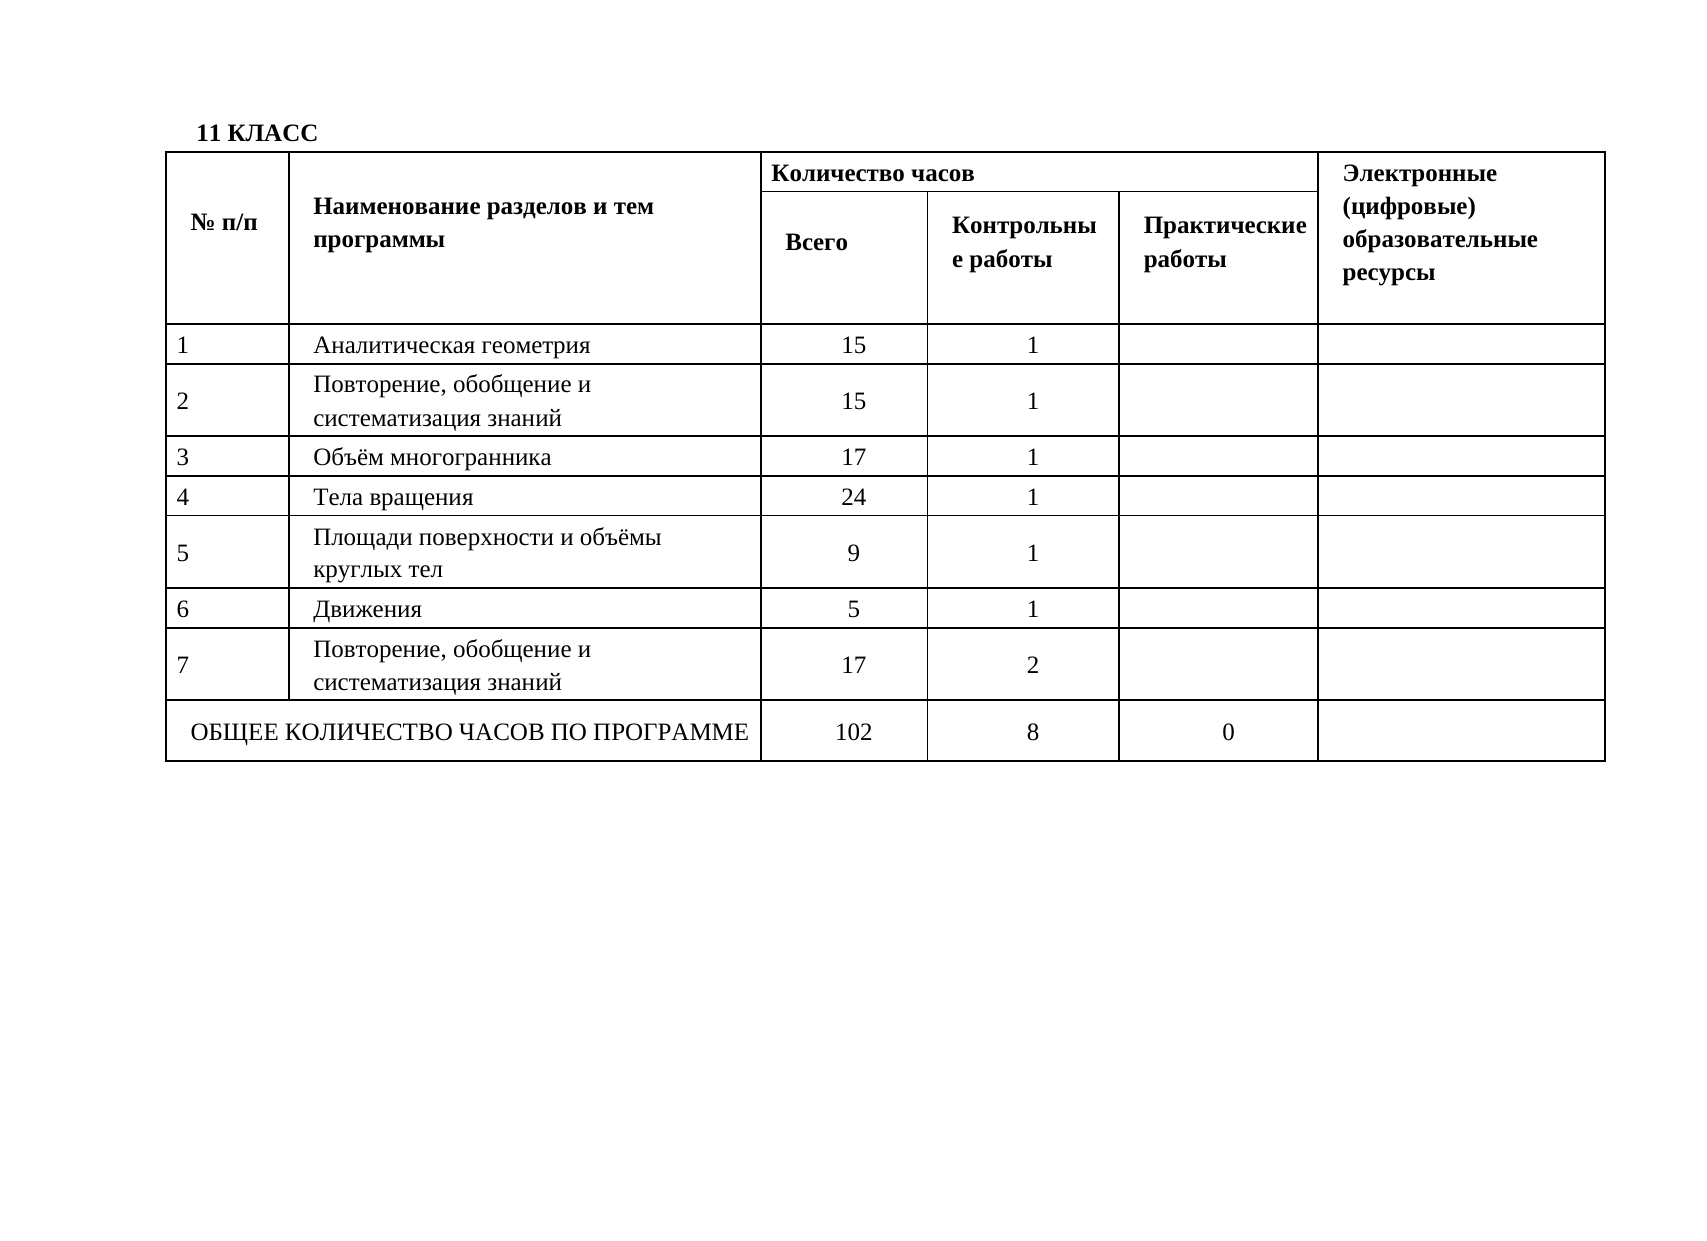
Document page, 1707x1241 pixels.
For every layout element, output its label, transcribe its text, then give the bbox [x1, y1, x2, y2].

table_cell [1319, 477, 1604, 515]
table_cell [1319, 629, 1604, 699]
table_cell 8 [928, 701, 1118, 760]
table_cell 9 [762, 516, 927, 587]
table_cell 4 [167, 477, 288, 515]
table_cell 6 [167, 589, 288, 627]
table_cell 7 [167, 629, 288, 699]
table_cell [1319, 589, 1604, 627]
table_cell Повторение, обобщение и систематизация знаний [290, 629, 760, 699]
table_cell 17 [762, 437, 927, 475]
table_cell [1120, 589, 1317, 627]
table_cell 2 [167, 365, 288, 435]
table_cell 5 [167, 516, 288, 587]
table_cell 2 [928, 629, 1118, 699]
table_cell 1 [928, 477, 1118, 515]
table_cell [1319, 516, 1604, 587]
table_cell [1120, 325, 1317, 363]
table_cell 17 [762, 629, 927, 699]
table_cell 24 [762, 477, 927, 515]
table_cell 102 [762, 701, 927, 760]
table_cell [1120, 477, 1317, 515]
table_cell [1120, 437, 1317, 475]
table_cell [1120, 516, 1317, 587]
table_cell 15 [762, 325, 927, 363]
table_cell Объём многогранника [290, 437, 760, 475]
table_cell 1 [928, 365, 1118, 435]
table_cell Контрольные работы [928, 192, 1118, 323]
table_cell [1319, 365, 1604, 435]
table_cell Аналитическая геометрия [290, 325, 760, 363]
table_cell 1 [167, 325, 288, 363]
table_cell Площади поверхности и объёмы круглых тел [290, 516, 760, 587]
table_cell 5 [762, 589, 927, 627]
table_cell 0 [1120, 701, 1317, 760]
table_cell [1120, 365, 1317, 435]
table_cell [1319, 325, 1604, 363]
table_cell 1 [928, 325, 1118, 363]
text 11 КЛАСС [190, 118, 1618, 147]
table_cell Тела вращения [290, 477, 760, 515]
table_header Количество часов [762, 153, 1317, 191]
table_cell 1 [928, 589, 1118, 627]
table_cell [1319, 437, 1604, 475]
table_cell 3 [167, 437, 288, 475]
table_cell Движения [290, 589, 760, 627]
table_cell Практические работы [1120, 192, 1317, 323]
table_cell [1319, 701, 1604, 760]
table_cell 1 [928, 516, 1118, 587]
table_header Наименование разделов и тем программы [290, 153, 760, 323]
table_cell 15 [762, 365, 927, 435]
table_cell ОБЩЕЕ КОЛИЧЕСТВО ЧАСОВ ПО ПРОГРАММЕ [167, 701, 760, 760]
table_cell 1 [928, 437, 1118, 475]
table_header Электронные (цифровые) образовательные ресурсы [1319, 153, 1604, 323]
table_cell [1120, 629, 1317, 699]
table_cell Всего [762, 192, 927, 323]
table_header № п/п [167, 153, 288, 323]
table_cell Повторение, обобщение и систематизация знаний [290, 365, 760, 435]
